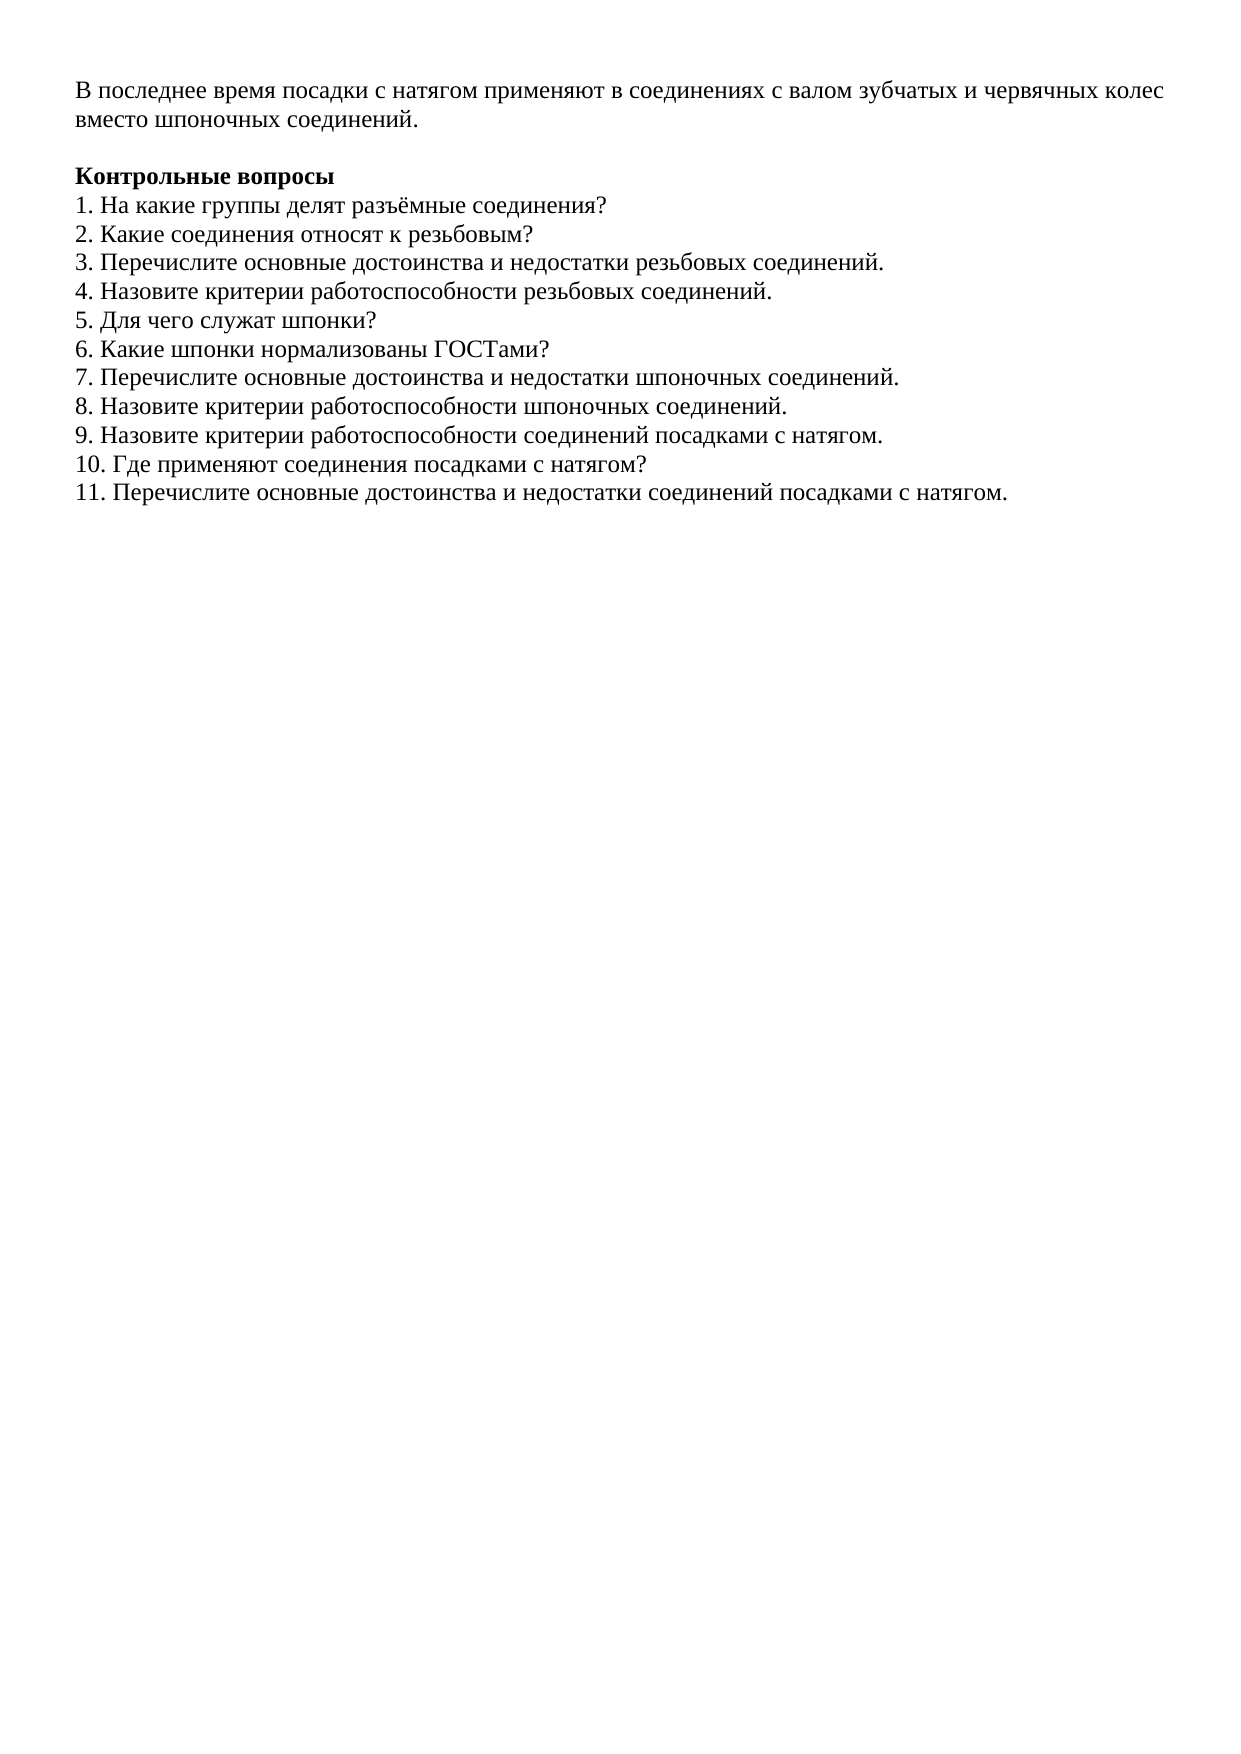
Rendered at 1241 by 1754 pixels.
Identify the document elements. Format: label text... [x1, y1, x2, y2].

text 11. Перечислите основные достоинства и недостатки соединений посадками с натягом. [75, 477, 1165, 506]
text 10. Где применяют соединения посадками с натягом? [75, 449, 1165, 477]
text 1. На какие группы делят разъёмные соединения? [75, 190, 1165, 219]
text 8. Назовите критерии работоспособности шпоночных соединений. [75, 391, 1165, 420]
text В последнее время посадки с натягом применяют в соединениях с валом зубчатых и червячных колес вместо шпоночных соединений. [75, 75, 1165, 132]
text 5. Для чего служат шпонки? [75, 305, 1165, 334]
text 4. Назовите критерии работоспособности резьбовых соединений. [75, 276, 1165, 305]
text 3. Перечислите основные достоинства и недостатки резьбовых соединений. [75, 247, 1165, 276]
text 6. Какие шпонки нормализованы ГОСТами? [75, 334, 1165, 362]
text 2. Какие соединения относят к резьбовым? [75, 219, 1165, 247]
text 7. Перечислите основные достоинства и недостатки шпоночных соединений. [75, 362, 1165, 391]
text Контрольные вопросы [75, 161, 1165, 190]
text 9. Назовите критерии работоспособности соединений посадками с натягом. [75, 420, 1165, 449]
